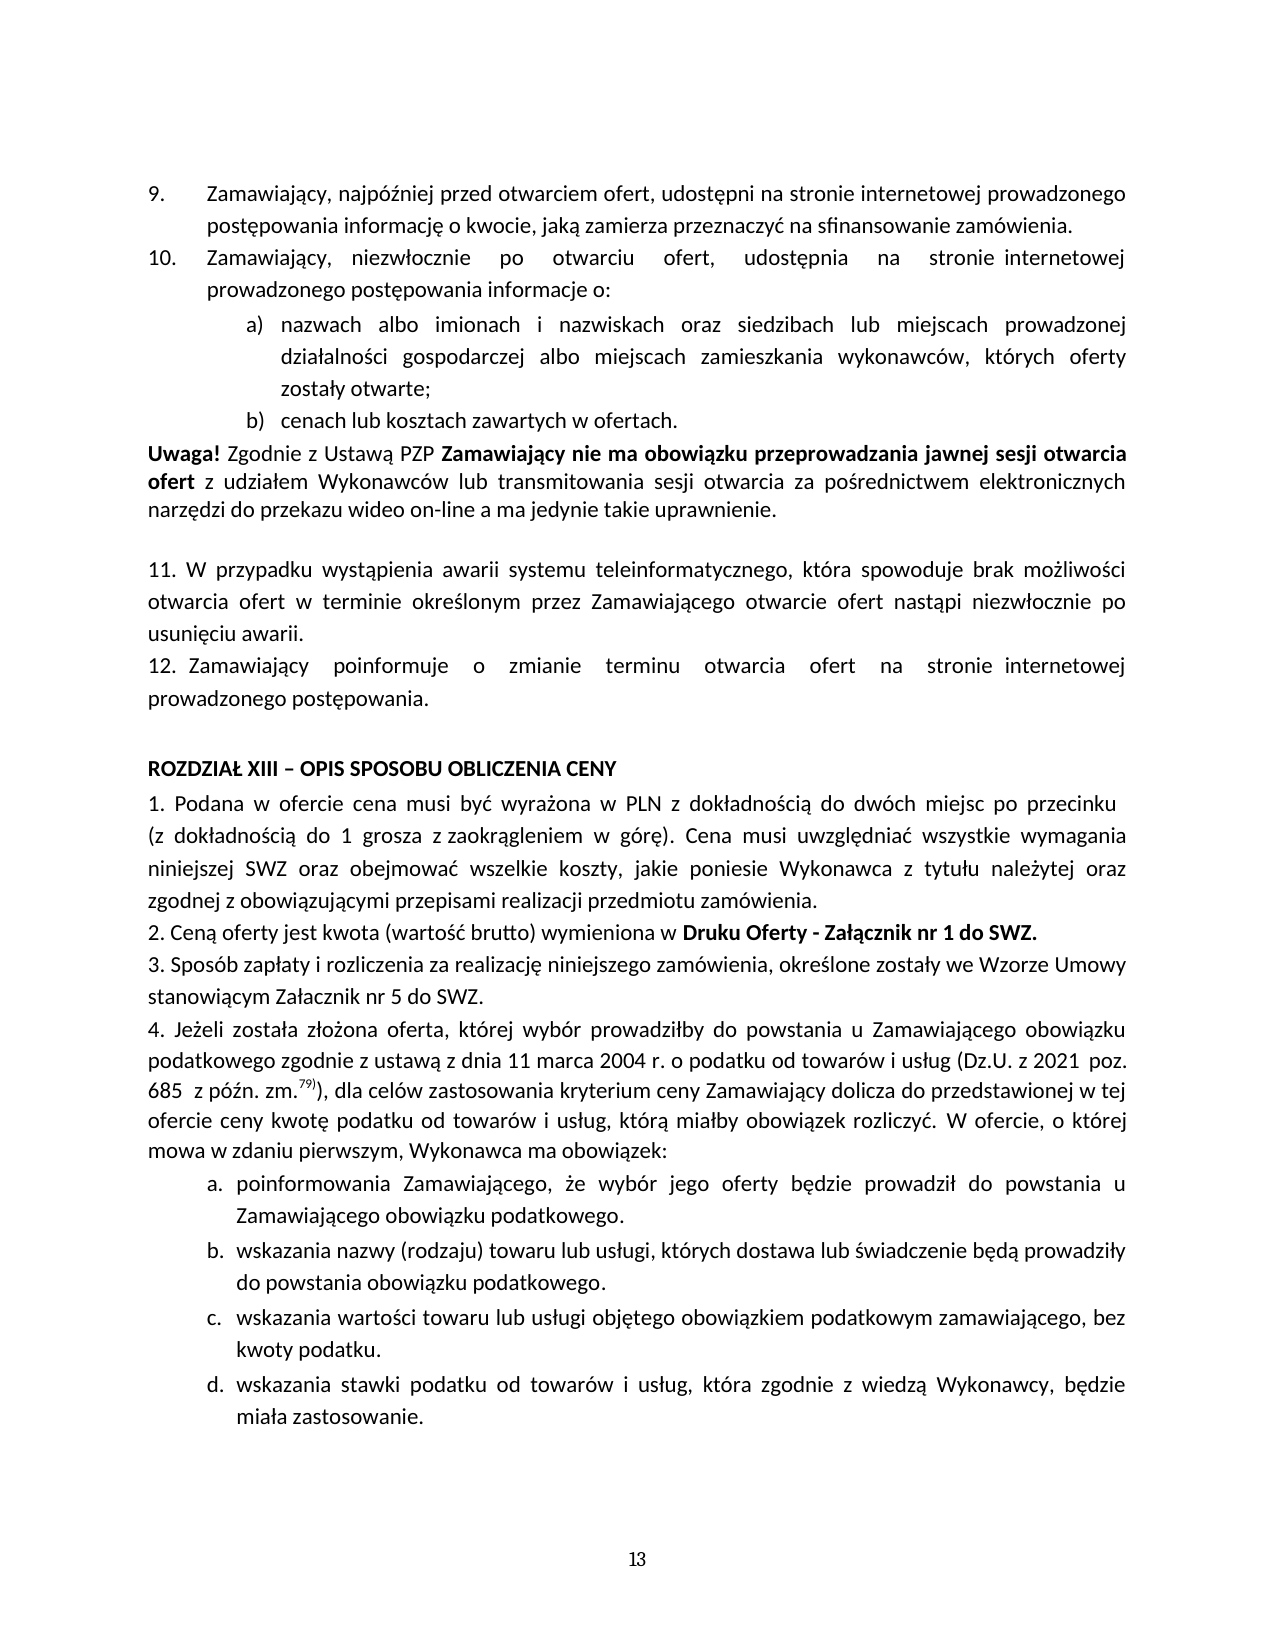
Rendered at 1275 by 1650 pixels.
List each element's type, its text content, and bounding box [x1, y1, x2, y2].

list cenach lub kosztach zawartych w ofertach. [246, 407, 1127, 435]
list ROZDZIAŁ XIII – OPIS SPOSOBU OBLICZENIA CENY [148, 754, 1127, 783]
list Zamawiający, niezwłocznie po otwarciu ofert, udostępnia na stronie internetowej prowadzonego postępowania informacje o: [148, 243, 1127, 303]
list wskazania stawki podatku od towarów i usług, która zgodnie z wiedzą Wykonawcy, będzie miała zastosowanie. [207, 1370, 1127, 1430]
text 11. W przypadku wystąpienia awarii systemu teleinformatycznego, która spowoduje brak możliwości otwarcia ofert w terminie określonym przez Zamawiającego otwarcie ofert nastąpi niezwłocznie po usunięciu awarii. [148, 555, 1127, 647]
list wskazania nazwy (rodzaju) towaru lub usługi, których dostawa lub świadczenie będą prowadziły do powstania obowiązku podatkowego. [207, 1236, 1127, 1296]
list wskazania wartości towaru lub usługi objętego obowiązkiem podatkowym zamawiającego, bez kwoty podatku. [207, 1303, 1127, 1363]
list Zamawiający, najpóźniej przed otwarciem ofert, udostępni na stronie internetowej prowadzonego postępowania informację o kwocie, jaką zamierza przeznaczyć na sfinansowanie zamówienia. [148, 179, 1127, 239]
list nazwach albo imionach i nazwiskach oraz siedzibach lub miejscach prowadzonej działalności gospodarczej albo miejscach zamieszkania wykonawców, których oferty zostały otwarte; [246, 310, 1127, 402]
list poinformowania Zamawiającego, że wybór jego oferty będzie prowadził do powstania u Zamawiającego obowiązku podatkowego. [207, 1169, 1127, 1229]
text 2. Ceną oferty jest kwota (wartość brutto) wymieniona w Druku Oferty - Załącznik nr 1 do SWZ. [148, 918, 1127, 946]
text 4. Jeżeli została złożona oferta, której wybór prowadziłby do powstania u Zamawiającego obowiązku podatkowego zgodnie z ustawą z dnia 11 marca 2004 r. o podatku od towarów i usług (Dz.U. z 2021 poz. 685 z późn. zm.79)), dla celów zastosowania kryterium ceny Zamawiający dolicza do przedstawionej w tej ofercie ceny kwotę podatku od towarów i usług, którą miałby obowiązek rozliczyć. W ofercie, o której mowa w zdaniu pierwszym, Wykonawca ma obowiązek: [148, 1016, 1127, 1164]
text 12. Zamawiający poinformuje o zmianie terminu otwarcia ofert na stronie internetowej prowadzonego postępowania. [148, 652, 1127, 712]
text 3. Sposób zapłaty i rozliczenia za realizację niniejszego zamówienia, określone zostały we Wzorze Umowy stanowiącym Załacznik nr 5 do SWZ. [148, 950, 1127, 1010]
text 1. Podana w ofercie cena musi być wyrażona w PLN z dokładnością do dwóch miejsc po przecinku (z dokładnością do 1 grosza z zaokrągleniem w górę). Cena musi uwzględniać wszystkie wymagania niniejszej SWZ oraz obejmować wszelkie koszty, jakie poniesie Wykonawca z tytułu należytej oraz zgodnej z obowiązującymi przepisami realizacji przedmiotu zamówienia. [148, 789, 1127, 914]
text Uwaga! Zgodnie z Ustawą PZP Zamawiający nie ma obowiązku przeprowadzania jawnej sesji otwarcia ofert z udziałem Wykonawców lub transmitowania sesji otwarcia za pośrednictwem elektronicznych narzędzi do przekazu wideo on-line a ma jedynie takie uprawnienie. [148, 439, 1127, 523]
